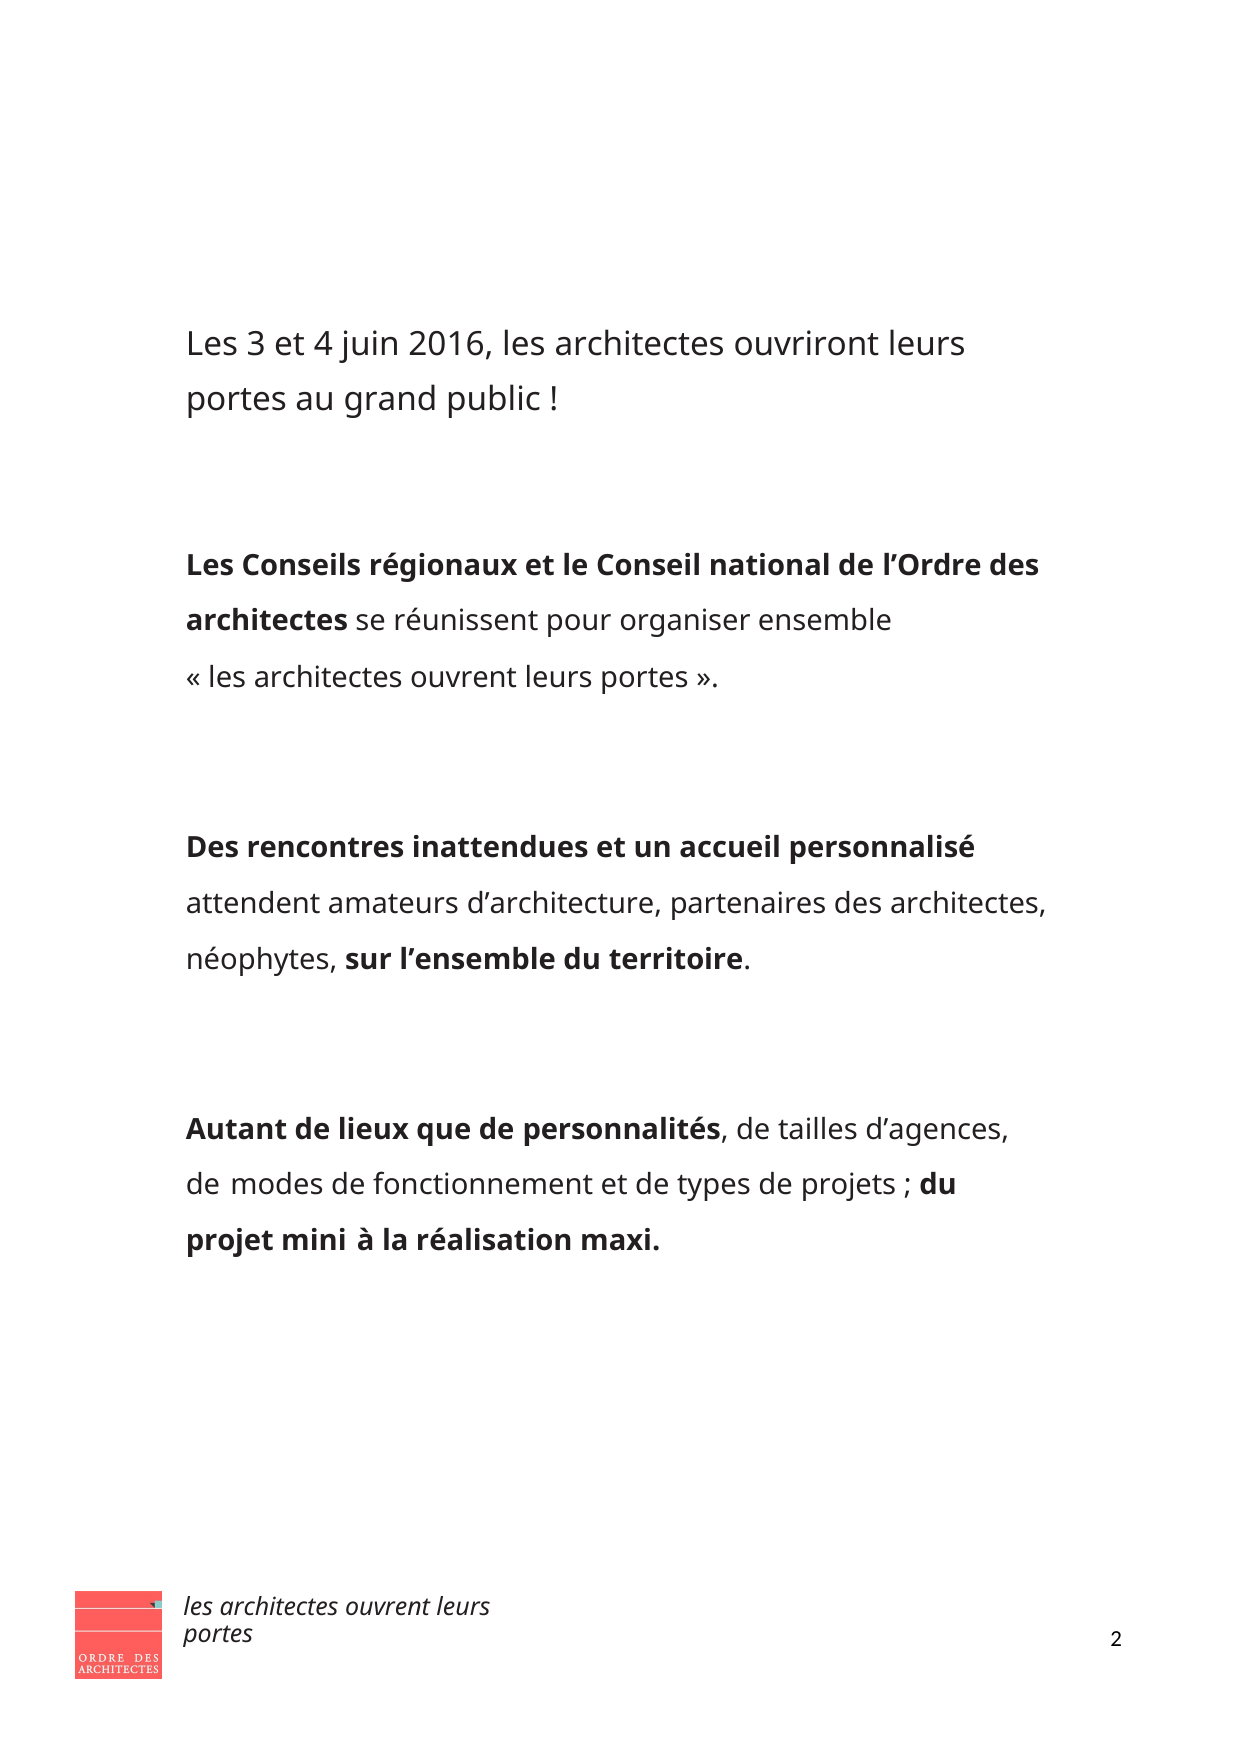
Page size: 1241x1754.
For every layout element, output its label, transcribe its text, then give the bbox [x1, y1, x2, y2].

text Les Conseils régionaux et le Conseil national de l’Ordre des architectes se réunissent pour organiser ensemble [186, 544, 1063, 639]
text Des rencontres inattendues et un accueil personnalisé attendent amateurs d’architecture, partenaires des architectes, néophytes, sur l’ensemble du territoire. [186, 826, 1063, 978]
text Les 3 et 4 juin 2016, les architectes ouvriront leurs portes au grand public ! [186, 319, 1050, 420]
picture [75, 1591, 162, 1679]
text Autant de lieux que de personnalités, de tailles d’agences, de modes de fonctionnement et de types de projets ; du projet mini à la réalisation maxi. [186, 1108, 1050, 1259]
text « les architectes ouvrent leurs portes ». [186, 656, 1134, 696]
